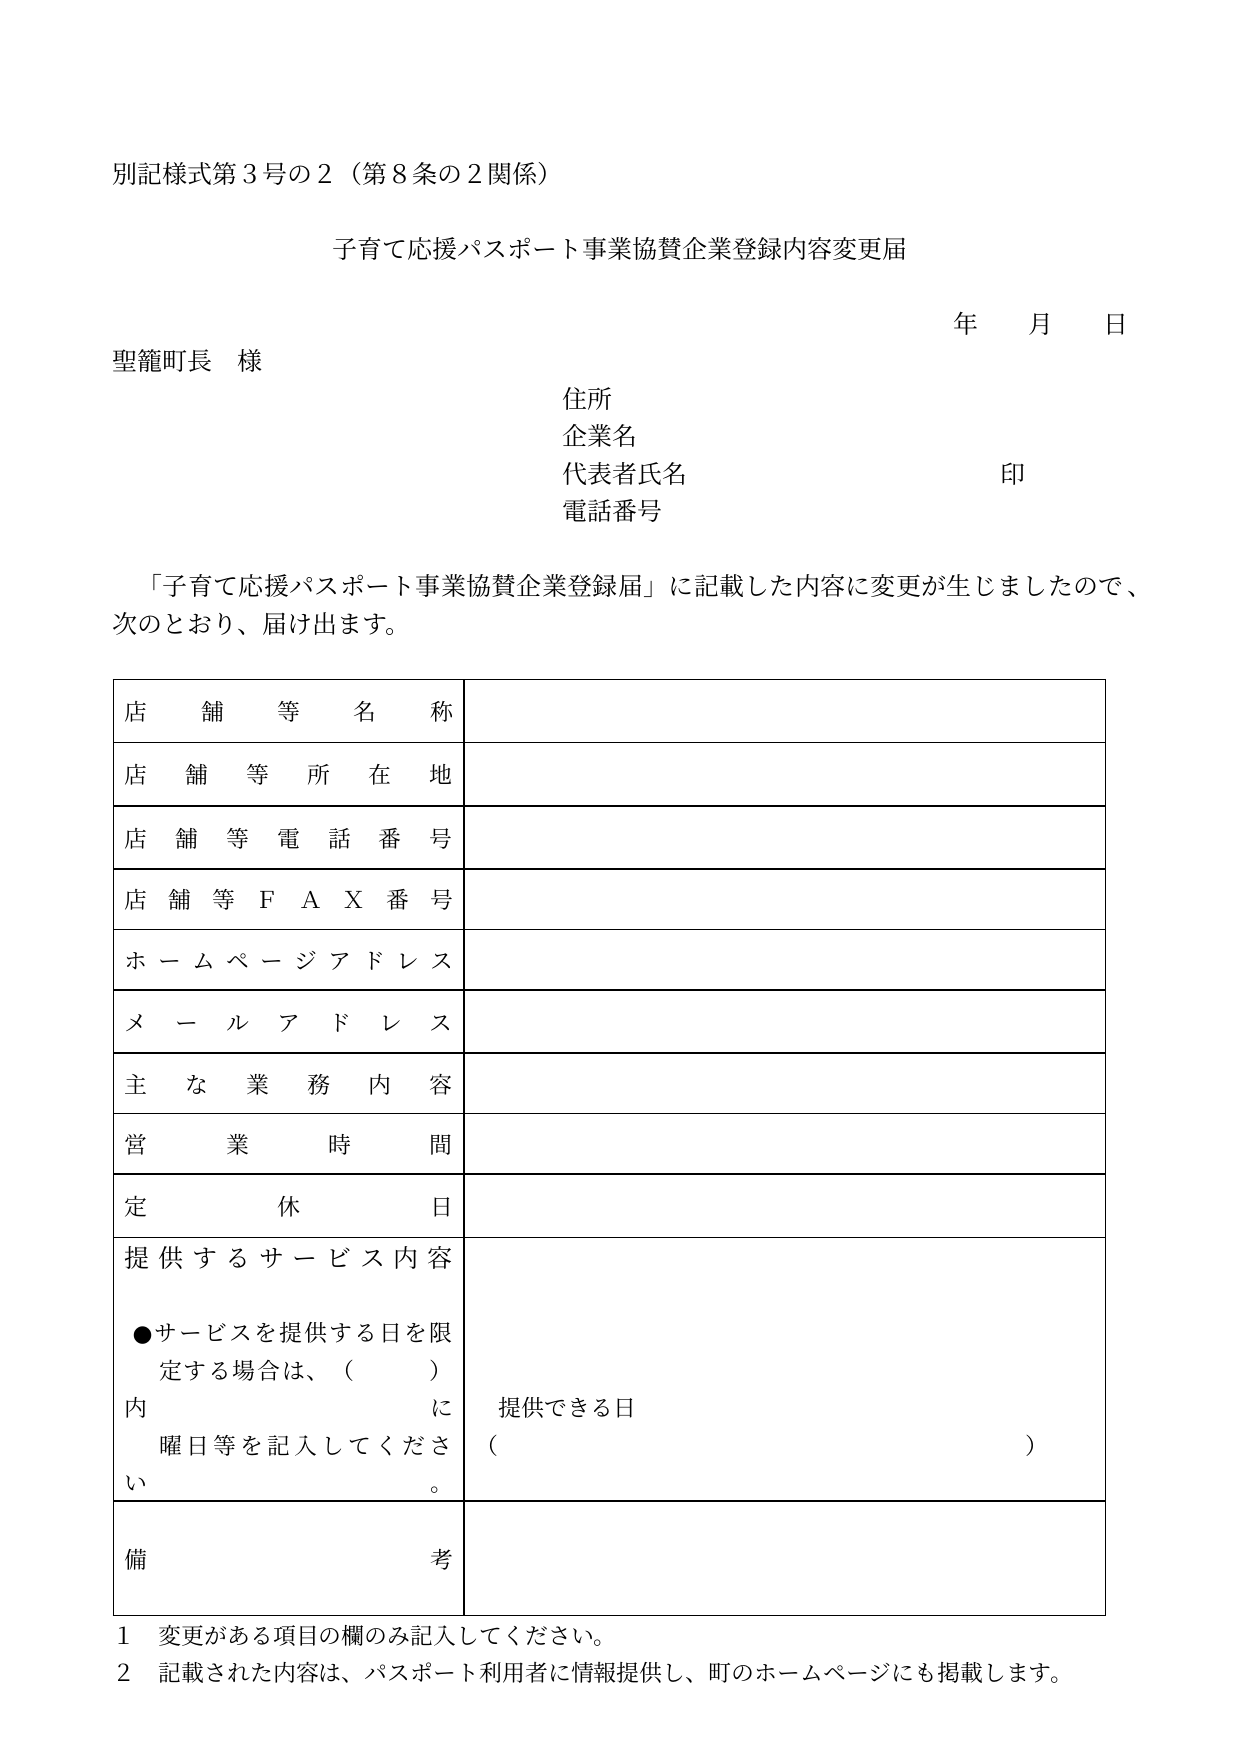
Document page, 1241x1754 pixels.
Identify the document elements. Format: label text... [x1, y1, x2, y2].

table_cell 提供するサービス内容 ●サービスを提供する日を限 定する場合は、（ ）内に 曜日等を記入してください。 [114, 1238, 463, 1500]
table_cell [465, 1502, 1105, 1615]
table_cell [465, 1054, 1105, 1113]
table_cell 店舗等ＦＡＸ番号 [114, 870, 463, 928]
table_cell 主な業務内容 [114, 1054, 463, 1113]
text 企業名 [112, 416, 1128, 454]
text 聖籠町長 様 [112, 341, 1128, 379]
table_cell [465, 1175, 1105, 1236]
table_cell 店舗等電話番号 [114, 807, 463, 868]
table_cell [465, 1114, 1105, 1173]
table_header 店舗等名称 [114, 680, 463, 742]
table_cell [465, 807, 1105, 868]
table_cell [465, 743, 1105, 805]
table_cell [465, 870, 1105, 928]
text 別記様式第３号の２（第８条の２関係） [112, 154, 1128, 191]
text 「子育て応援パスポート事業協賛企業登録届」に記載した内容に変更が生じましたので、次のとおり、届け出ます。 [112, 566, 1128, 641]
text 年 月 日 [112, 304, 1128, 341]
text １ 変更がある項目の欄のみ記入してください。 [112, 1616, 1128, 1653]
table_cell 備考 [114, 1502, 463, 1615]
table_cell 営業時間 [114, 1114, 463, 1173]
table_cell メールアドレス [114, 991, 463, 1052]
text ２ 記載された内容は、パスポート利用者に情報提供し、町のホームページにも掲載します。 [112, 1653, 1128, 1691]
text 電話番号 [112, 491, 1040, 529]
table_cell 店舗等所在地 [114, 743, 463, 805]
text 代表者氏名 印 [112, 454, 1040, 491]
text 子育て応援パスポート事業協賛企業登録内容変更届 [112, 229, 1128, 266]
text 住所 [112, 379, 1128, 416]
table_cell [465, 991, 1105, 1052]
table_cell ホームページアドレス [114, 930, 463, 989]
table_header [465, 680, 1105, 742]
table_cell [465, 930, 1105, 989]
table_cell 定休日 [114, 1175, 463, 1236]
table_cell 提供できる日 （ ） [465, 1238, 1105, 1500]
